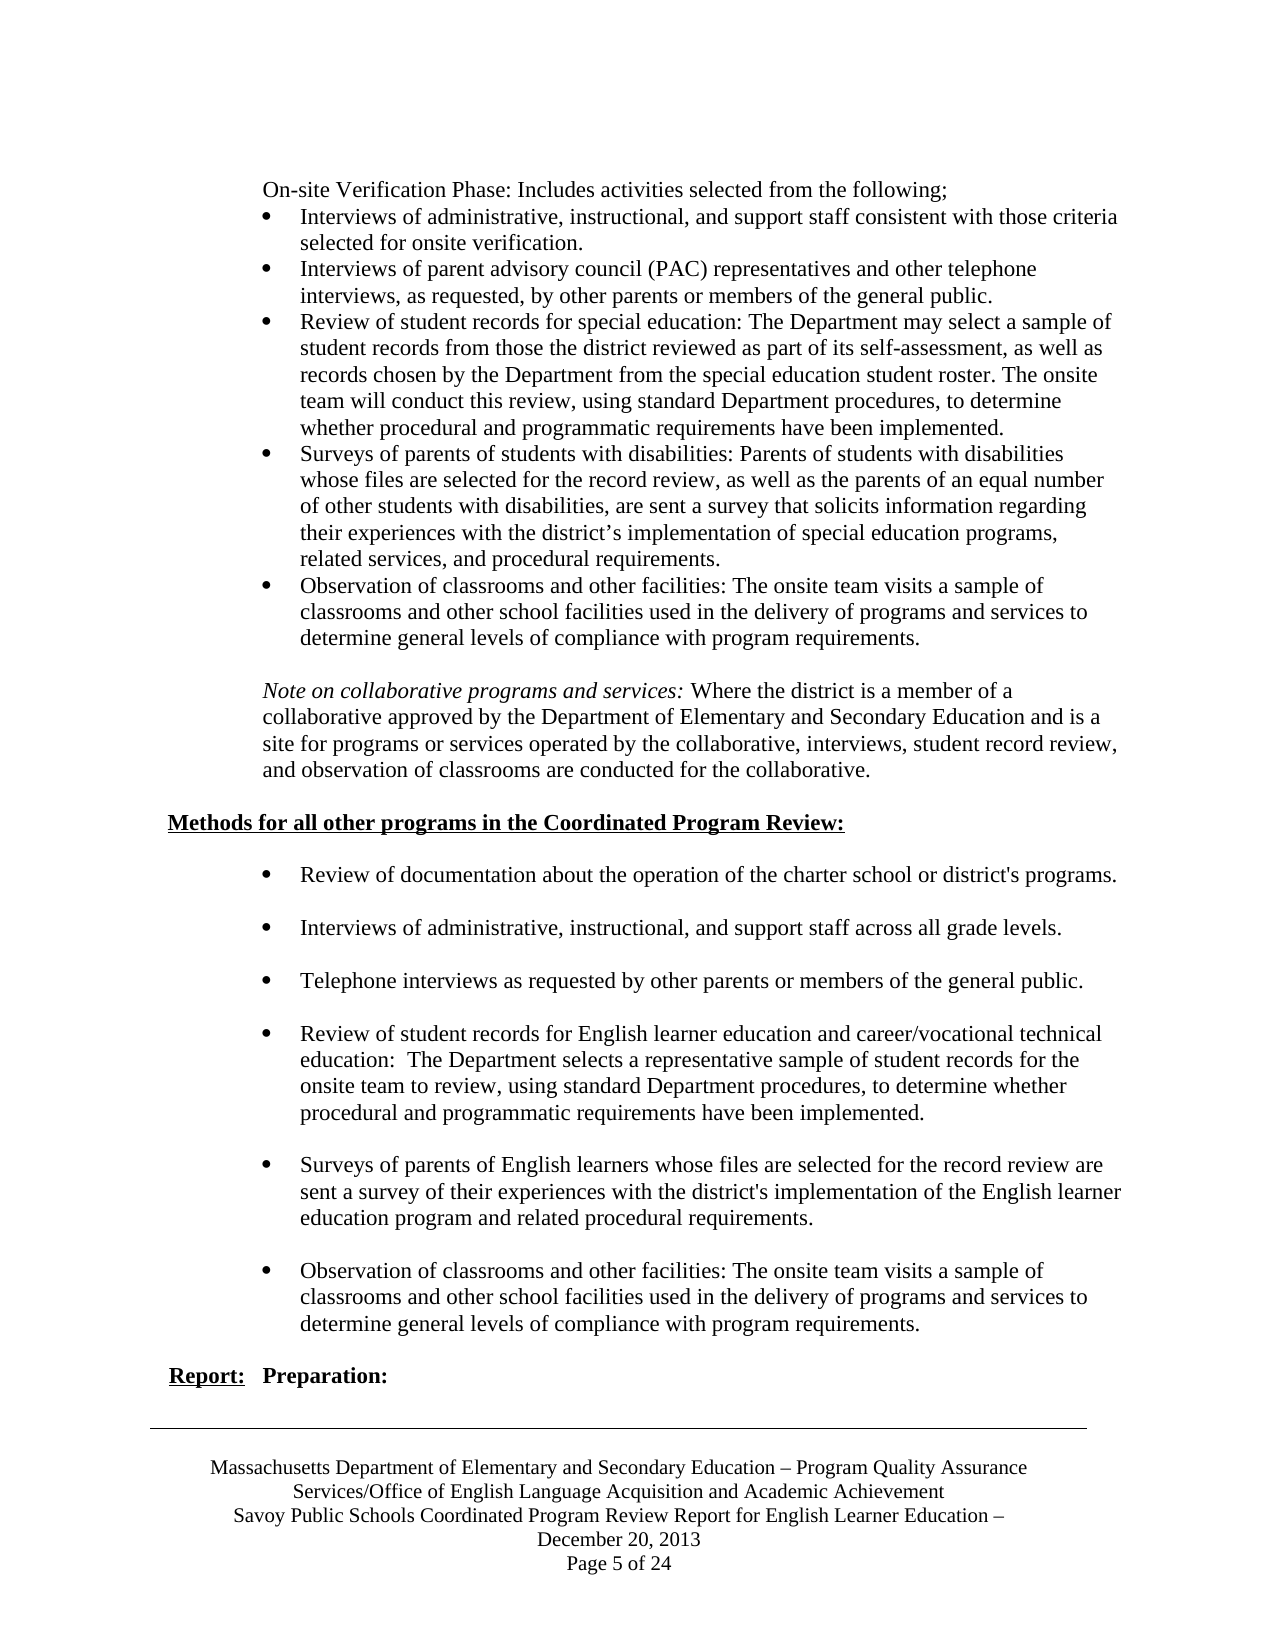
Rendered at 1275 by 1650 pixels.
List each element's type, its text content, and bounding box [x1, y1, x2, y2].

text Report: Preparation: [169, 1362, 1125, 1389]
list Interviews of parent advisory council (PAC) representatives and other telephone interviews, as requested, by other parents or members of the general public. [262, 255, 1125, 308]
text Note on collaborative programs and services: Where the district is a member of a collaborative approved by the Department of Elementary and Secondary Education and is a site for programs or services operated by the collaborative, interviews, student record review, and observation of classrooms are conducted for the collaborative. [262, 677, 1125, 782]
list Review of documentation about the operation of the charter school or district's programs. [262, 862, 1125, 888]
text Methods for all other programs in the Coordinated Program Review: [150, 809, 1125, 835]
list Interviews of administrative, instructional, and support staff consistent with those criteria selected for onsite verification. [262, 203, 1125, 255]
list Surveys of parents of students with disabilities: Parents of students with disabilities whose files are selected for the record review, as well as the parents of an equal number of other students with disabilities, are sent a survey that solicits information regarding their experiences with the district’s implementation of special education programs, related services, and procedural requirements. [262, 440, 1125, 572]
list Interviews of administrative, instructional, and support staff across all grade levels. [262, 914, 1125, 941]
list Surveys of parents of English learners whose files are selected for the record review are sent a survey of their experiences with the district's implementation of the English learner education program and related procedural requirements. [262, 1151, 1125, 1231]
text On-site Verification Phase: Includes activities selected from the following; [262, 176, 1125, 203]
list Review of student records for English learner education and career/vocational technical education: The Department selects a representative sample of student records for the onsite team to review, using standard Department procedures, to determine whether procedural and programmatic requirements have been implemented. [262, 1020, 1125, 1125]
list Review of student records for special education: The Department may select a sample of student records from those the district reviewed as part of its self-assessment, as well as records chosen by the Department from the special education student roster. The onsite team will conduct this review, using standard Department procedures, to determine whether procedural and programmatic requirements have been implemented. [262, 308, 1125, 440]
list Observation of classrooms and other facilities: The onsite team visits a sample of classrooms and other school facilities used in the delivery of programs and services to determine general levels of compliance with program requirements. [262, 1257, 1125, 1336]
list Telephone interviews as requested by other parents or members of the general public. [262, 967, 1125, 993]
list Observation of classrooms and other facilities: The onsite team visits a sample of classrooms and other school facilities used in the delivery of programs and services to determine general levels of compliance with program requirements. [262, 572, 1125, 651]
